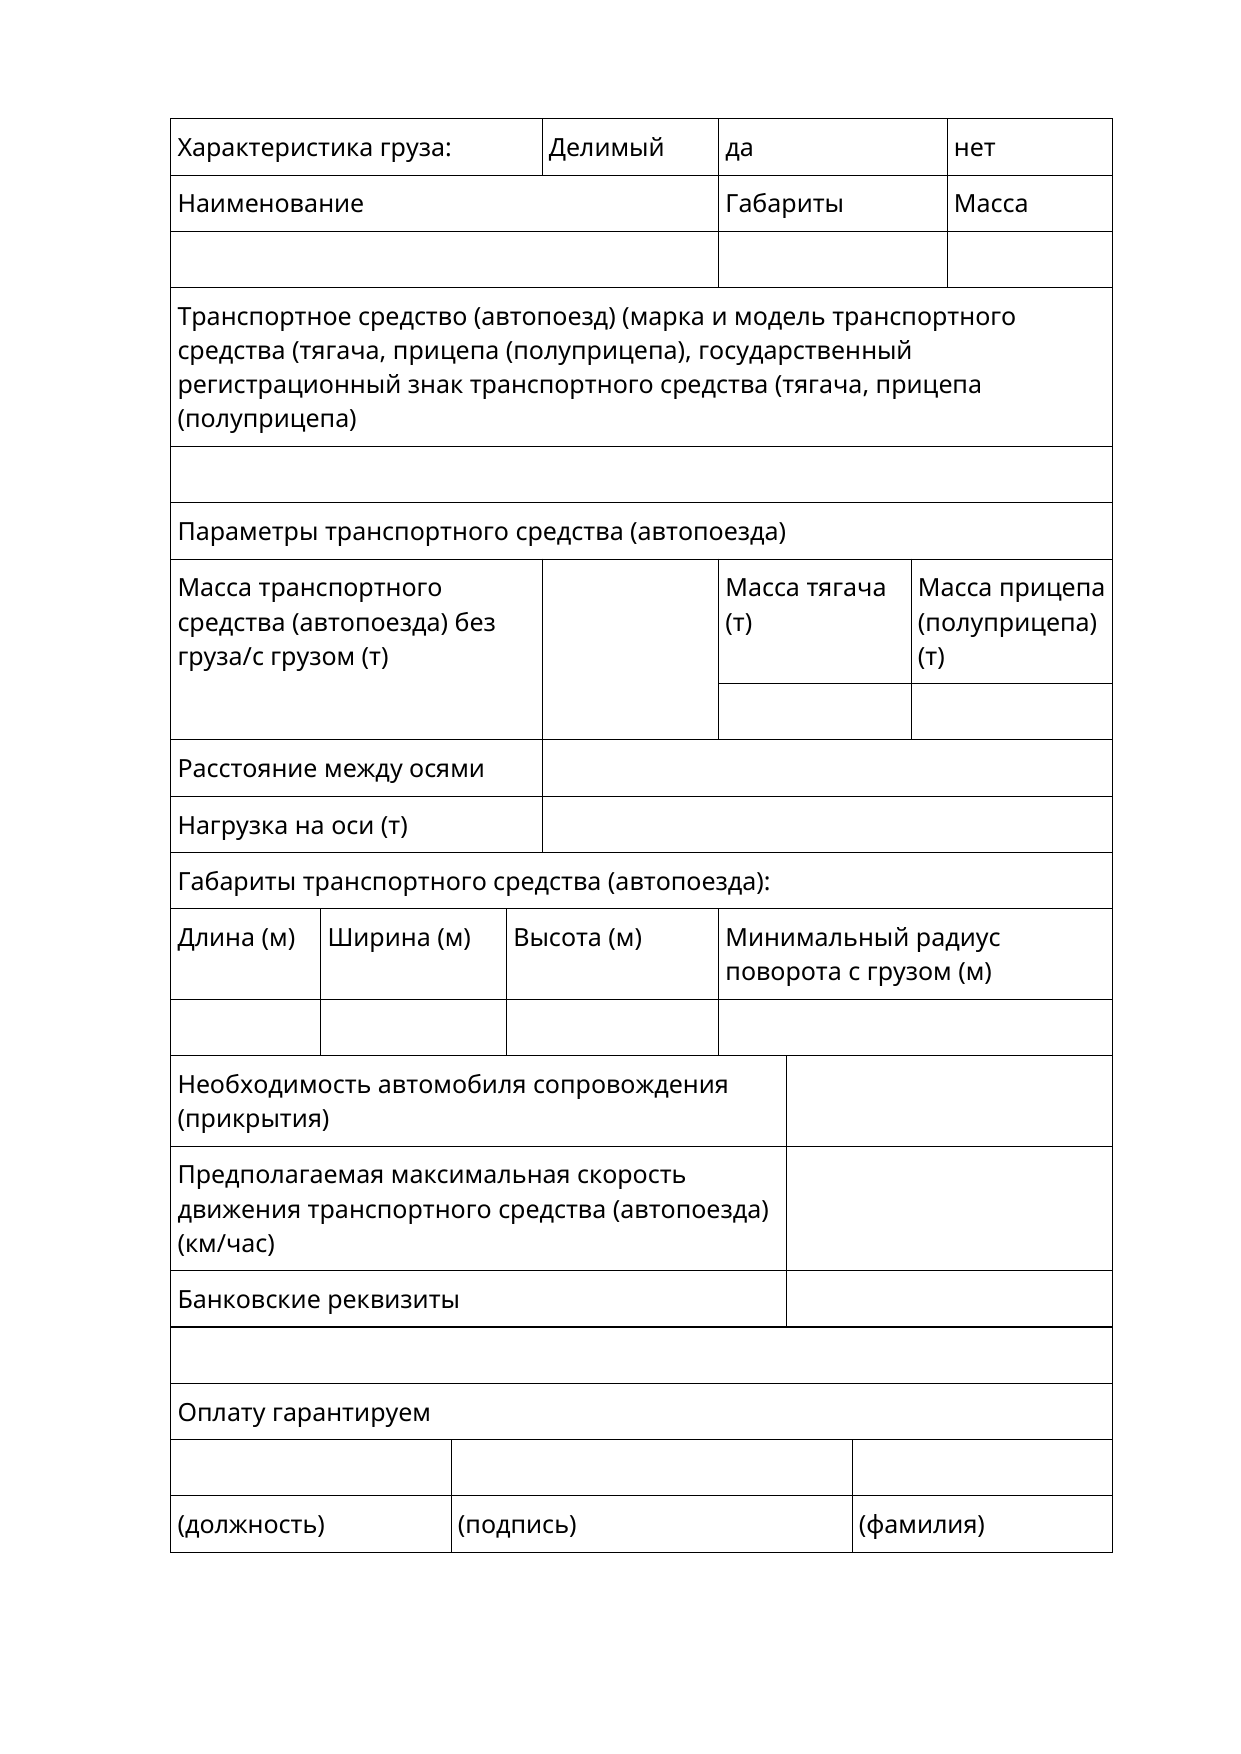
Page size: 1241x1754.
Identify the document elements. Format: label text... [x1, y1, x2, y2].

table_cell [719, 232, 947, 287]
table_cell Наименование [171, 176, 718, 231]
table_cell Масса [948, 176, 1112, 231]
table_cell [912, 684, 1112, 739]
table_cell Масса тягача (т) [719, 560, 911, 683]
table_cell [543, 560, 718, 739]
table_cell Габариты [719, 176, 947, 231]
table_cell Делимый [543, 119, 718, 174]
table_cell [171, 232, 718, 287]
table_cell Высота (м) [507, 909, 718, 999]
table_cell Предполагаемая максимальная скорость движения транспортного средства (автопоезда) (км/час) [171, 1147, 786, 1270]
table_cell [787, 1056, 1112, 1146]
table_cell Масса транспортного средства (автопоезда) без груза/с грузом (т) [171, 560, 542, 739]
table_cell Необходимость автомобиля сопровождения (прикрытия) [171, 1056, 786, 1146]
table_cell Банковские реквизиты [171, 1271, 786, 1326]
table_cell [321, 1000, 506, 1055]
table_cell [452, 1440, 852, 1495]
table_cell Расстояние между осями [171, 740, 542, 796]
table_cell Оплату гарантируем [171, 1384, 1112, 1439]
table_cell [853, 1440, 1112, 1495]
table_cell [948, 232, 1112, 287]
table_cell нет [948, 119, 1112, 174]
table_cell Габариты транспортного средства (автопоезда): [171, 853, 1112, 908]
table_cell [543, 797, 1112, 852]
table_cell Длина (м) [171, 909, 320, 999]
table_cell да [719, 119, 947, 174]
table_cell [787, 1271, 1112, 1326]
table_cell [719, 684, 911, 739]
table_cell [171, 1328, 1112, 1383]
table_cell Транспортное средство (автопоезд) (марка и модель транспортного средства (тягача, прицепа (полуприцепа), государственный регистрационный знак транспортного средства (тягача, прицепа (полуприцепа) [171, 288, 1112, 446]
table_cell [543, 740, 1112, 796]
table_cell [787, 1147, 1112, 1270]
table_cell Минимальный радиус поворота с грузом (м) [719, 909, 1112, 999]
table_cell [507, 1000, 718, 1055]
table_cell Ширина (м) [321, 909, 506, 999]
table_cell (фамилия) [853, 1496, 1112, 1552]
table_cell Масса прицепа (полуприцепа) (т) [912, 560, 1112, 683]
table_cell (должность) [171, 1496, 451, 1552]
table_cell Нагрузка на оси (т) [171, 797, 542, 852]
table_cell [171, 1000, 320, 1055]
table_cell [171, 447, 1112, 502]
table_cell Параметры транспортного средства (автопоезда) [171, 503, 1112, 558]
table_cell Характеристика груза: [171, 119, 542, 174]
table_cell [719, 1000, 1112, 1055]
table_cell (подпись) [452, 1496, 852, 1552]
table_cell [171, 1440, 451, 1495]
